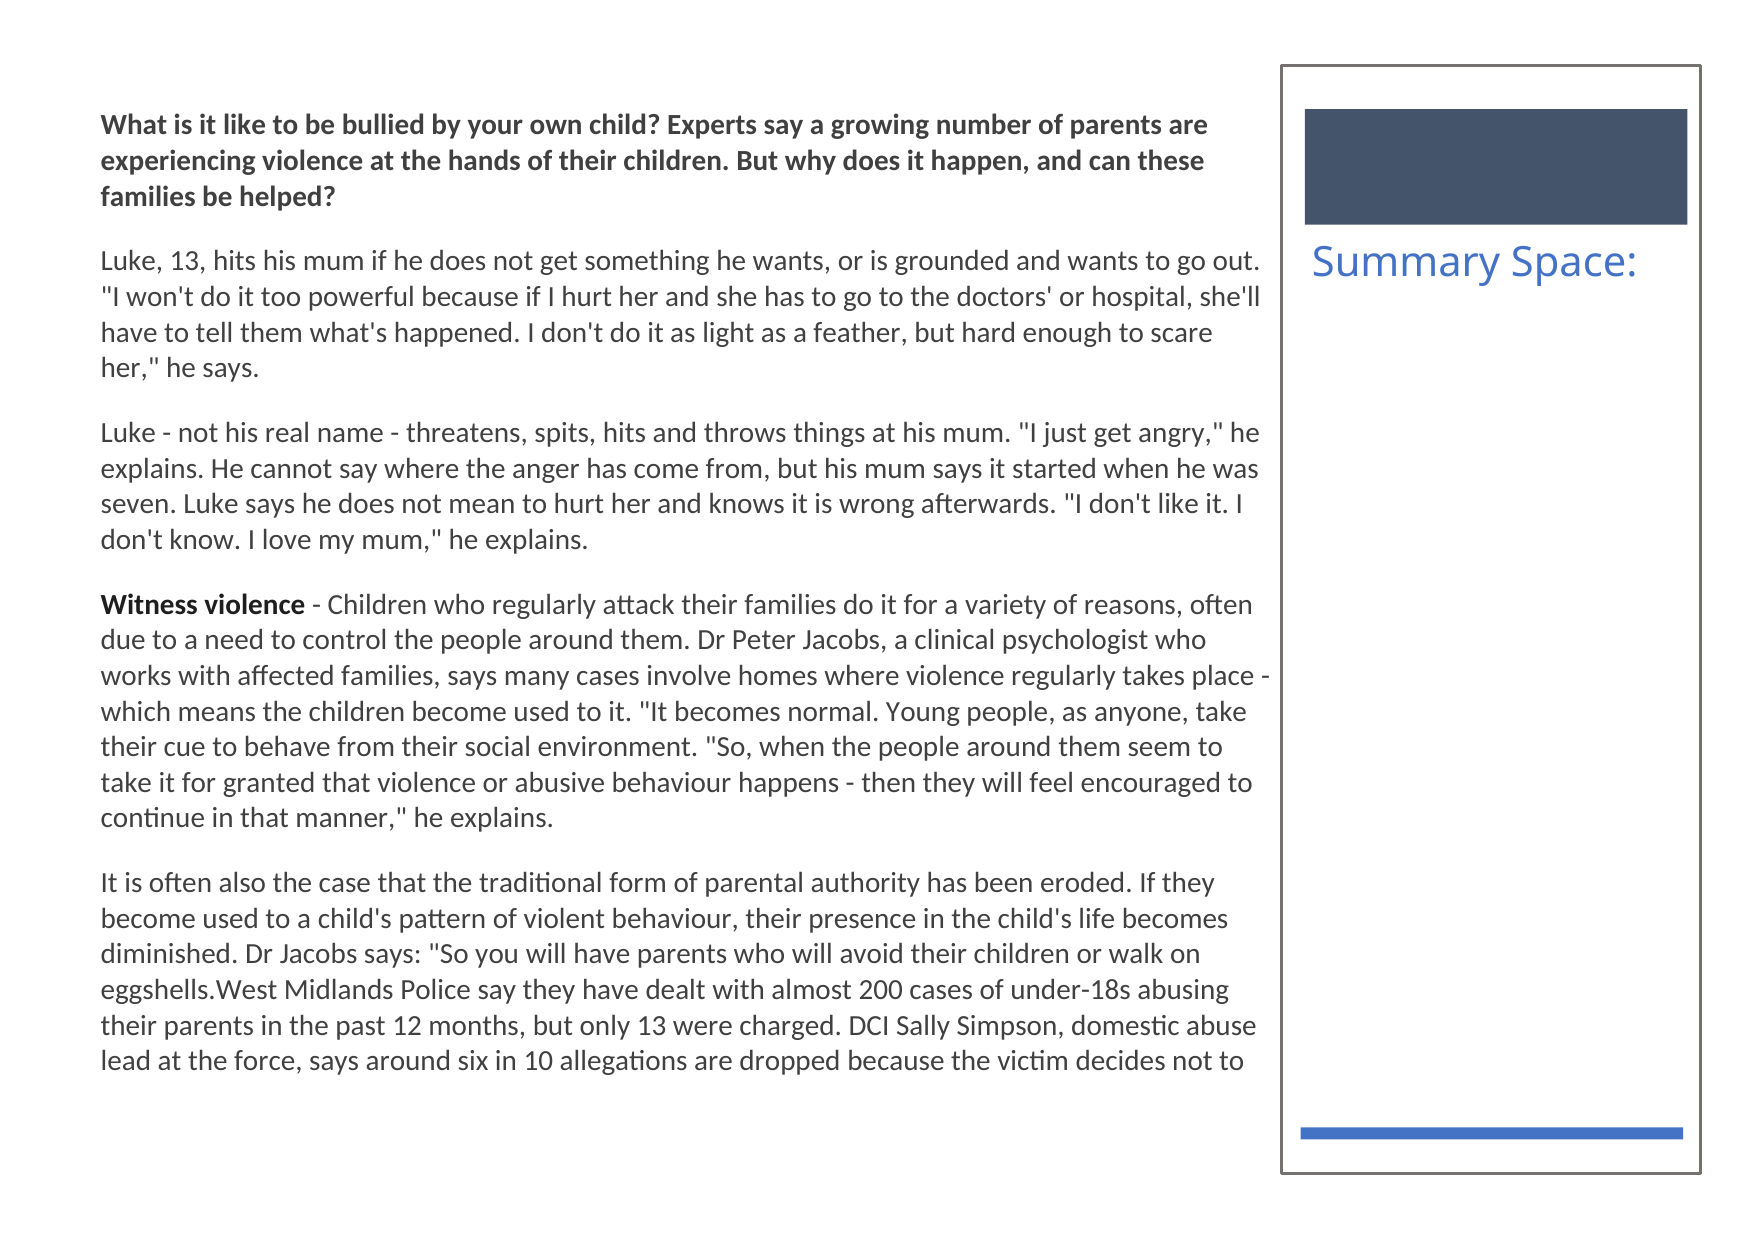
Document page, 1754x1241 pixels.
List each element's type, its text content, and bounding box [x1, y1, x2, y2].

text Luke, 13, hits his mum if he does not get something he wants, or is grounded and wants to go out. "I won't do it too powerful because if I hurt her and she has to go to the doctors' or hospital, she'll have to tell them what's happened. I don't do it as light as a feather, but hard enough to scare her," he says. [100, 242, 1280, 385]
text Luke - not his real name - threatens, spits, hits and throws things at his mum. "I just get angry," he explains. He cannot say where the anger has come from, but his mum says it started when he was seven. Luke says he does not mean to hurt her and knows it is wrong afterwards. "I don't like it. I don't know. I love my mum," he explains. [100, 414, 1280, 557]
text Witness violence - Children who regularly attack their families do it for a variety of reasons, often due to a need to control the people around them. Dr Peter Jacobs, a clinical psychologist who works with affected families, says many cases involve homes where violence regularly takes place - which means the children become used to it. "It becomes normal. Young people, as anyone, take their cue to behave from their social environment. "So, when the people around them seem to take it for granted that violence or abusive behaviour happens - then they will feel encouraged to continue in that manner," he explains. [100, 586, 1280, 835]
text What is it like to be bullied by your own child? Experts say a growing number of parents are experiencing violence at the hands of their children. But why does it happen, and can these families be helped? [100, 106, 1280, 213]
